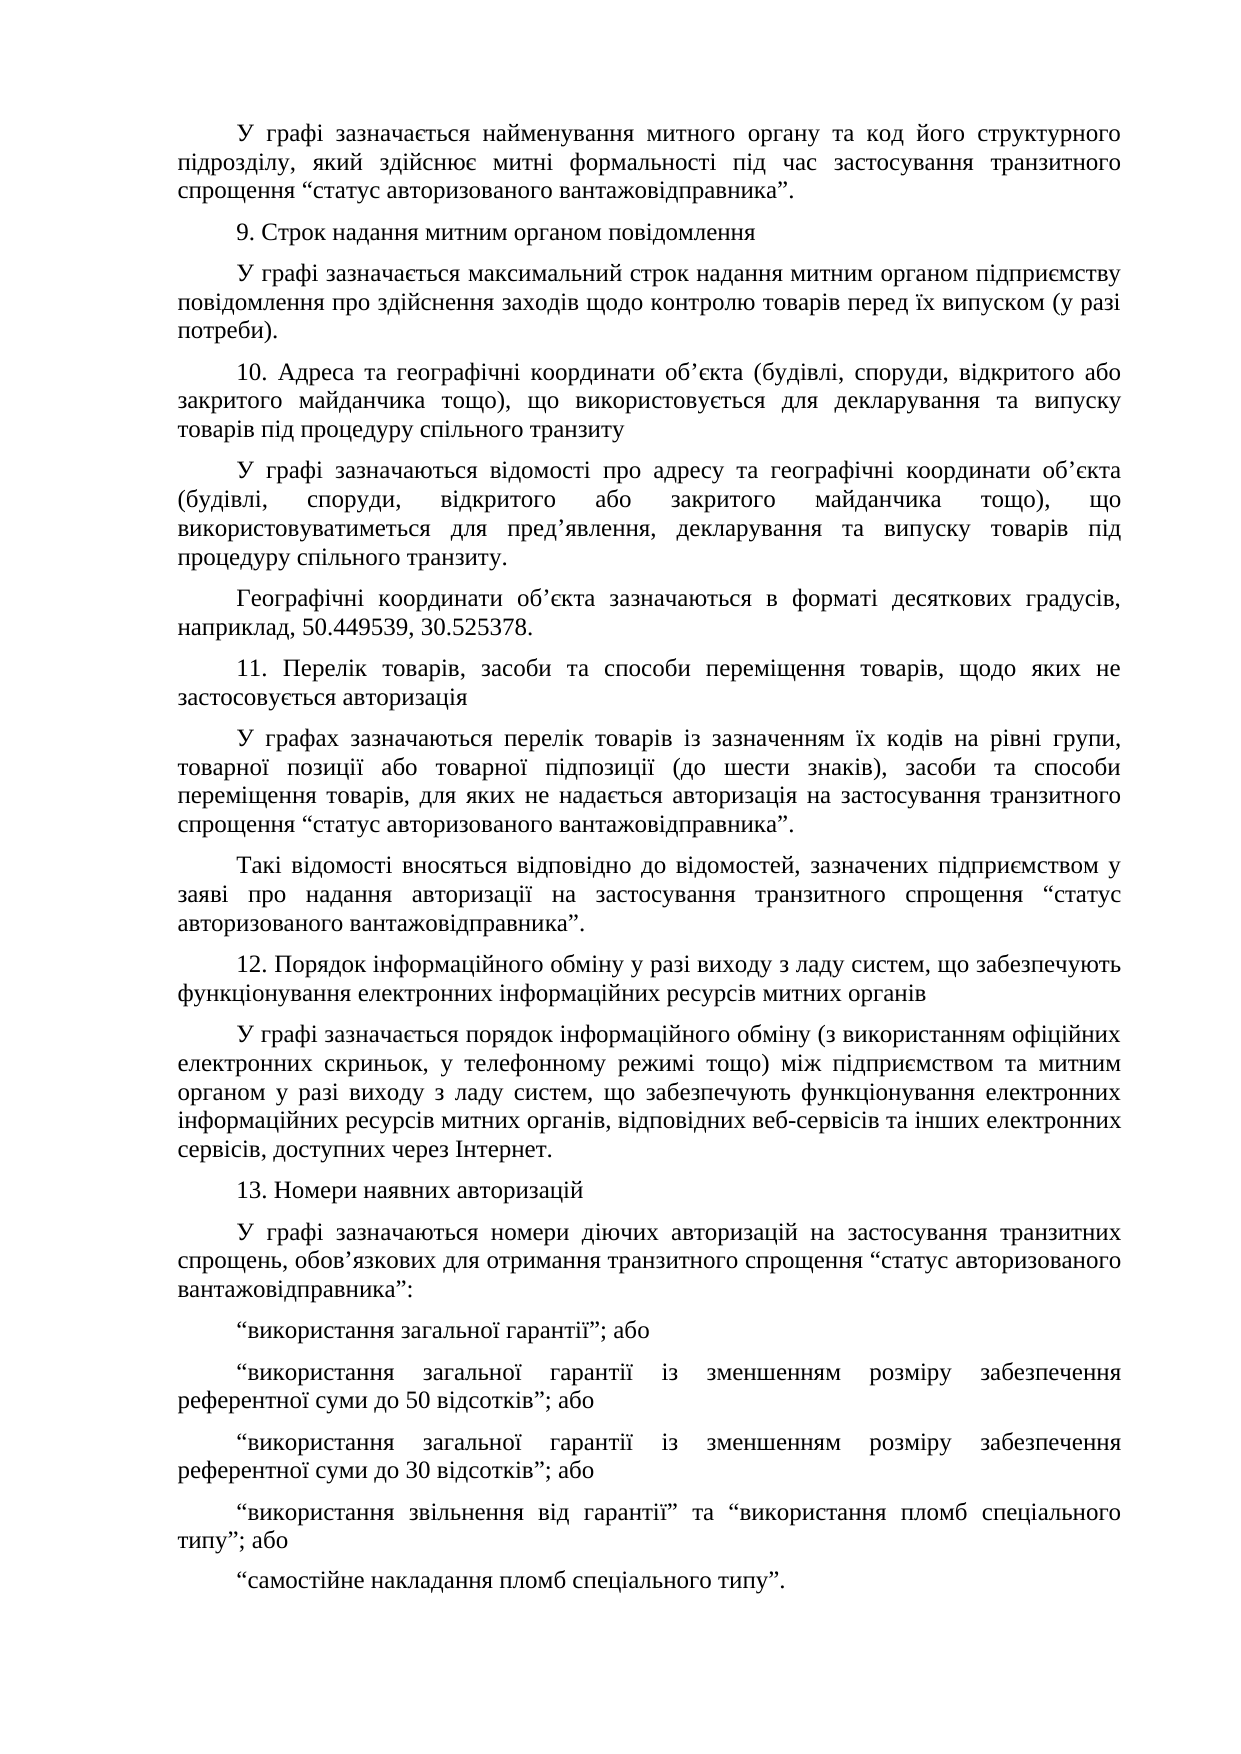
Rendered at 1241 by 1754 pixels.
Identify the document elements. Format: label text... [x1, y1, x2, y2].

text У графі зазначається найменування митного органу та код його структурного підрозділу, який здійснює митні формальності під час застосування транзитного спрощення “статус авторизованого вантажовідправника”. [177, 118, 1122, 204]
text “самостійне накладання пломб спеціального типу”. [177, 1567, 1122, 1594]
text 12. Порядок інформаційного обміну у разі виходу з ладу систем, що забезпечують функціонування електронних інформаційних ресурсів митних органів [177, 949, 1122, 1007]
text У графах зазначаються перелік товарів із зазначенням їх кодів на рівні групи, товарної позиції або товарної підпозиції (до шести знаків), засоби та способи переміщення товарів, для яких не надається авторизація на застосування транзитного спрощення “статус авторизованого вантажовідправника”. [177, 723, 1122, 838]
text Географічні координати об’єкта зазначаються в форматі десяткових градусів, наприклад, 50.449539, 30.525378. [177, 583, 1122, 641]
text “використання загальної гарантії із зменшенням розміру забезпечення референтної суми до 50 відсотків”; або [177, 1357, 1122, 1414]
text Такі відомості вносяться відповідно до відомостей, зазначених підприємством у заяві про надання авторизації на застосування транзитного спрощення “статус авторизованого вантажовідправника”. [177, 851, 1122, 937]
text 13. Номери наявних авторизацій [177, 1176, 1122, 1204]
text 10. Адреса та географічні координати об’єкта (будівлі, споруди, відкритого або закритого майданчика тощо), що використовується для декларування та випуску товарів під процедуру спільного транзиту [177, 357, 1122, 443]
text 9. Строк надання митним органом повідомлення [177, 217, 1122, 246]
text У графі зазначаються відомості про адресу та географічні координати об’єкта (будівлі, споруди, відкритого або закритого майданчика тощо), що використовуватиметься для пред’явлення, декларування та випуску товарів під процедуру спільного транзиту. [177, 456, 1122, 571]
text “використання загальної гарантії із зменшенням розміру забезпечення референтної суми до 30 відсотків”; або [177, 1427, 1122, 1484]
text 11. Перелік товарів, засоби та способи переміщення товарів, щодо яких не застосовується авторизація [177, 653, 1122, 711]
text У графі зазначається порядок інформаційного обміну (з використанням офіційних електронних скриньок, у телефонному режимі тощо) між підприємством та митним органом у разі виходу з ладу систем, що забезпечують функціонування електронних інформаційних ресурсів митних органів, відповідних веб-сервісів та інших електронних сервісів, доступних через Інтернет. [177, 1019, 1122, 1163]
text “використання загальної гарантії”; або [177, 1316, 1122, 1344]
text “використання звільнення від гарантії” та “використання пломб спеціального типу”; або [177, 1497, 1122, 1554]
text У графі зазначається максимальний строк надання митним органом підприємству повідомлення про здійснення заходів щодо контролю товарів перед їх випуском (у разі потреби). [177, 258, 1122, 344]
text У графі зазначаються номери діючих авторизацій на застосування транзитних спрощень, обов’язкових для отримання транзитного спрощення “статус авторизованого вантажовідправника”: [177, 1217, 1122, 1303]
